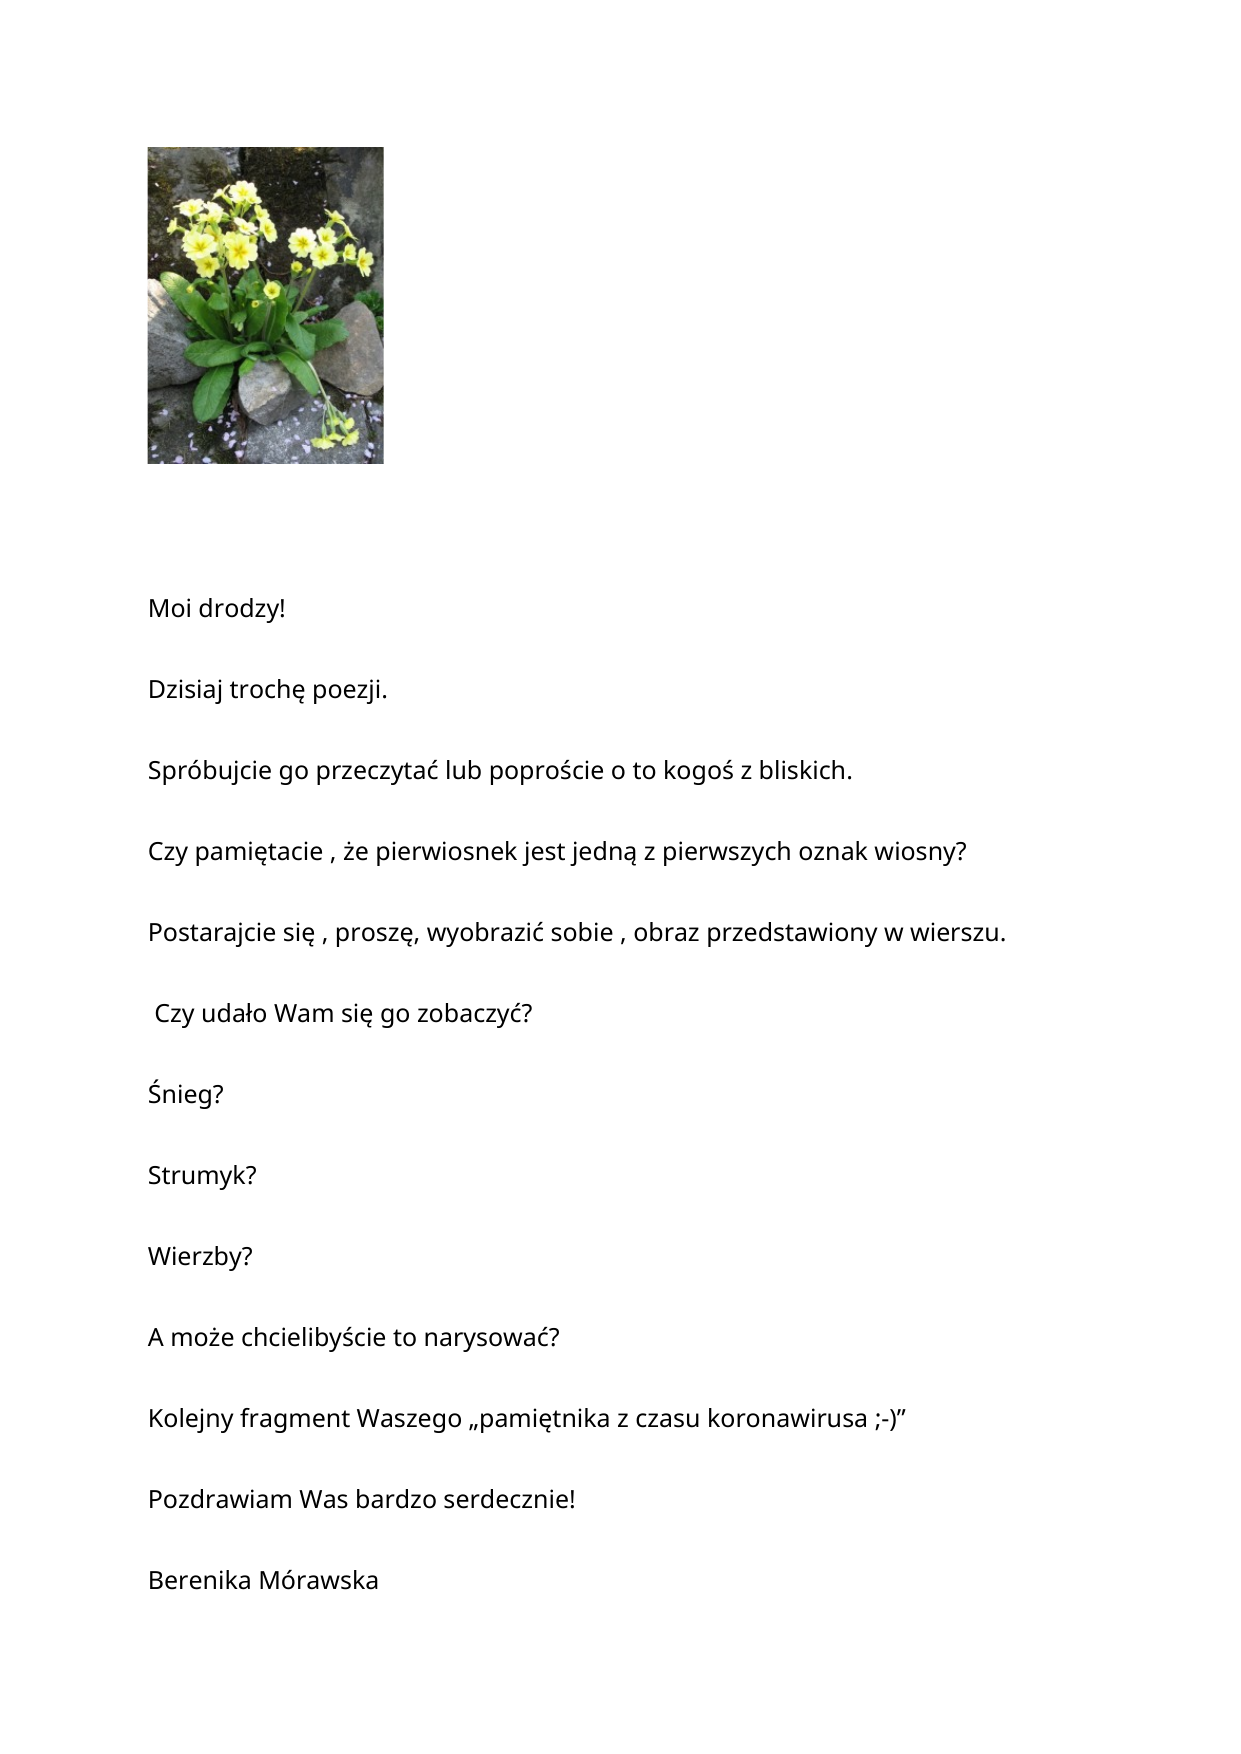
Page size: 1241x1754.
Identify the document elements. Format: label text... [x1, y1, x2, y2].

text Kolejny fragment Waszego „pamiętnika z czasu koronawirusa ;-)” [148, 1400, 1093, 1434]
text Postarajcie się , proszę, wyobrazić sobie , obraz przedstawiony w wierszu. [148, 915, 1093, 949]
text A może chcielibyście to narysować? [148, 1319, 1093, 1353]
text Czy pamiętacie , że pierwiosnek jest jedną z pierwszych oznak wiosny? [148, 834, 1093, 868]
text Berenika Mórawska [148, 1562, 1093, 1596]
text Śnieg? [148, 1077, 1093, 1111]
text Wierzby? [148, 1238, 1093, 1273]
text Spróbujcie go przeczytać lub poproście o to kogoś z bliskich. [148, 753, 1093, 787]
text Moi drodzy! [148, 591, 1093, 625]
picture [147, 147, 384, 464]
text Strumyk? [148, 1158, 1093, 1192]
text Dzisiaj trochę poezji. [148, 672, 1093, 706]
text Czy udało Wam się go zobaczyć? [148, 996, 1093, 1030]
text Pozdrawiam Was bardzo serdecznie! [148, 1481, 1093, 1515]
